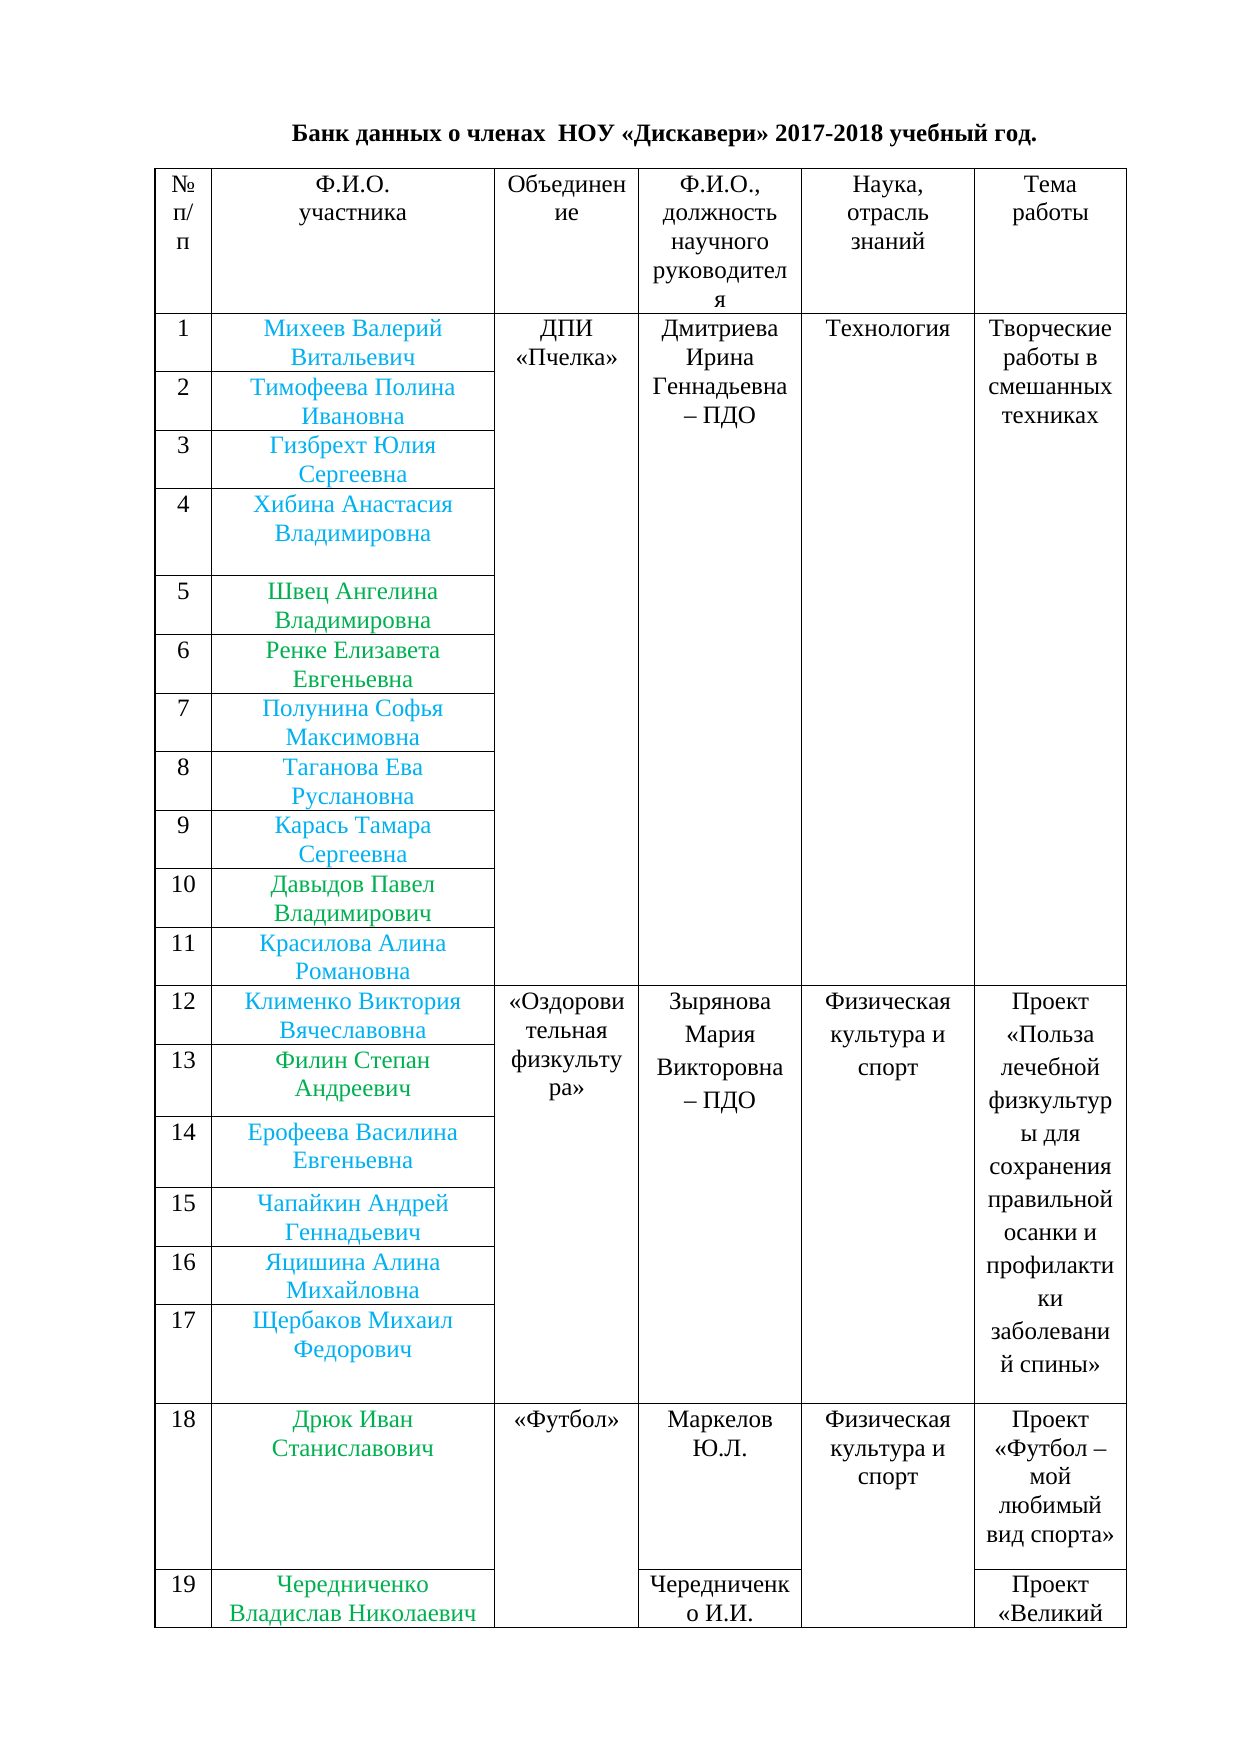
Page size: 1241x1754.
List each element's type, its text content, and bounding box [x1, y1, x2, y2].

table_cell Ерофеева Василина Евгеньевна [212, 1117, 494, 1187]
table_cell 11 [156, 928, 211, 985]
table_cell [975, 1570, 1126, 1627]
table_cell 16 [156, 1247, 211, 1304]
table_cell Ренке Елизавета Евгеньевна [212, 635, 494, 692]
table_cell Красилова Алина Романовна [212, 928, 494, 985]
table_header Ф.И.О. участника [212, 169, 494, 312]
table_cell 10 [156, 869, 211, 927]
table_cell Полунина Софья Максимовна [212, 694, 494, 751]
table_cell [212, 1570, 494, 1627]
table_cell 5 [156, 576, 211, 634]
table_cell Хибина Анастасия Владимировна [212, 489, 494, 575]
table_cell Проект «Футбол – мой любимый вид спорта» [975, 1404, 1126, 1568]
table_cell 17 [156, 1305, 211, 1403]
table_header № п/п [156, 169, 211, 312]
table_header Ф.И.О., должность научного руководителя [639, 169, 801, 312]
table_cell Филин Степан Андреевич [212, 1045, 494, 1116]
table_cell 19 [156, 1570, 211, 1627]
table_cell Клименко Виктория Вячеславовна [212, 986, 494, 1044]
table_cell 13 [156, 1045, 211, 1116]
table_cell Давыдов Павел Владимирович [212, 869, 494, 927]
table_cell 1 [156, 314, 211, 371]
table_cell Маркелов Ю.Л. [639, 1404, 801, 1568]
table_cell ДПИ «Пчелка» [495, 314, 638, 985]
table_cell 6 [156, 635, 211, 692]
table_cell Зырянова Мария Викторовна – ПДО [639, 986, 801, 1403]
table_cell 3 [156, 431, 211, 488]
table_cell «Оздоровительная физкультура» [495, 986, 638, 1403]
table_cell 15 [156, 1188, 211, 1246]
table_cell Михеев Валерий Витальевич [212, 314, 494, 371]
table_cell Гизбрехт Юлия Сергеевна [212, 431, 494, 488]
table_cell Швец Ангелина Владимировна [212, 576, 494, 634]
table_cell Проект «Польза лечебной физкультуры для сохранения правильной осанки и профилактики заболеваний спины» [975, 986, 1126, 1403]
table_cell Творческие работы в смешанных техниках [975, 314, 1126, 985]
table_cell Таганова Ева Руслановна [212, 752, 494, 809]
table_cell 7 [156, 694, 211, 751]
table_cell 9 [156, 811, 211, 868]
text Банк данных о членах НОУ «Дискавери» 2017-2018 учебный год. [177, 118, 1152, 147]
table_cell 4 [156, 489, 211, 575]
table_header Наука, отрасль знаний [802, 169, 974, 312]
table_header Объединение [495, 169, 638, 312]
table_header Тема работы [975, 169, 1126, 312]
table_cell 18 [156, 1404, 211, 1568]
table_cell Физическая культура и спорт [802, 1404, 974, 1627]
table_cell 2 [156, 372, 211, 429]
table_cell Тимофеева Полина Ивановна [212, 372, 494, 429]
table_cell 14 [156, 1117, 211, 1187]
table_cell «Футбол» [495, 1404, 638, 1627]
table_cell Щербаков Михаил Федорович [212, 1305, 494, 1403]
table_cell Технология [802, 314, 974, 985]
table_cell Карась Тамара Сергеевна [212, 811, 494, 868]
table_cell Яцишина Алина Михайловна [212, 1247, 494, 1304]
table_cell Физическая культура и спорт [802, 986, 974, 1403]
table_cell Дрюк Иван Станиславович [212, 1404, 494, 1568]
table_cell Чапайкин Андрей Геннадьевич [212, 1188, 494, 1246]
table_cell Чередниченко И.И. [639, 1570, 801, 1627]
table_cell 12 [156, 986, 211, 1044]
table_cell Дмитриева Ирина Геннадьевна – ПДО [639, 314, 801, 985]
table_cell 8 [156, 752, 211, 809]
